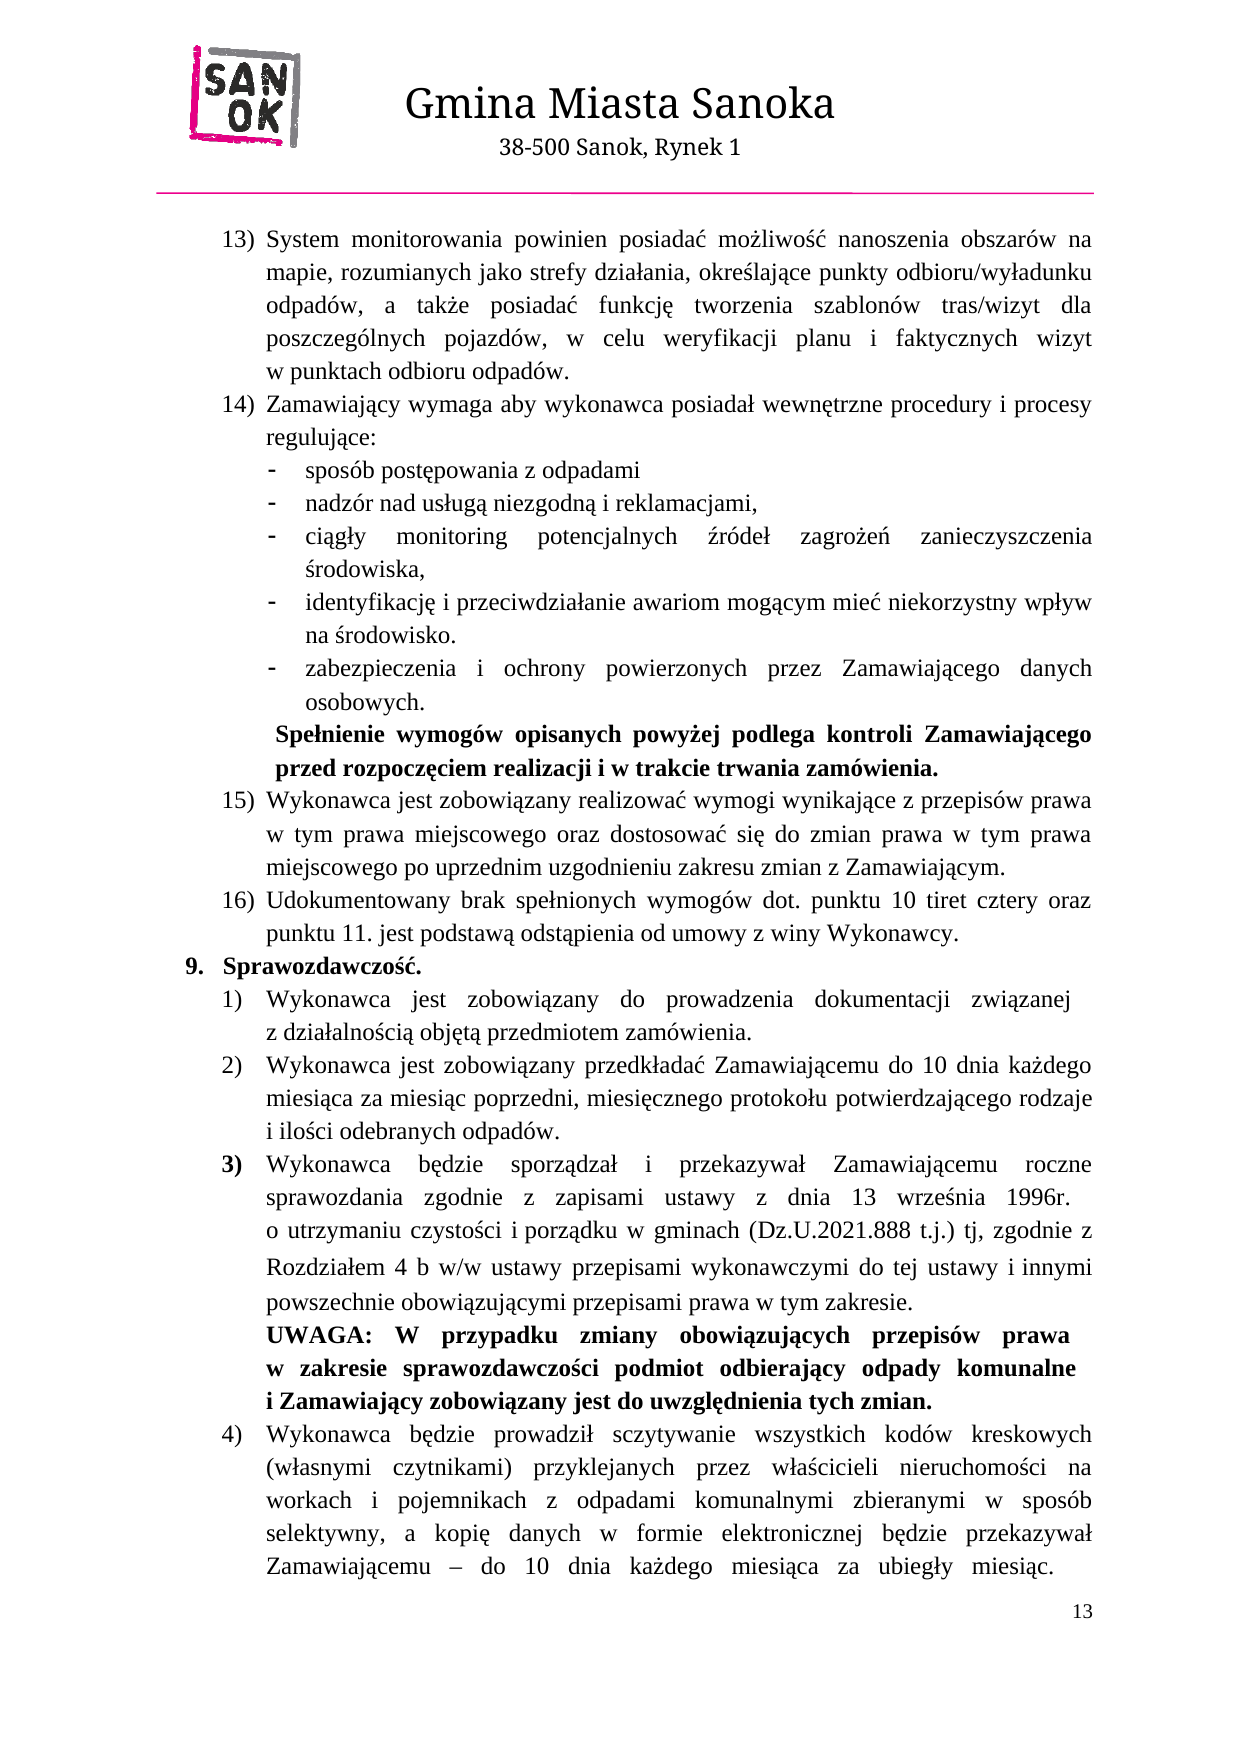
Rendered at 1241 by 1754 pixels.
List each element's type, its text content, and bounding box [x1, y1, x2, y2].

picture [189, 45, 301, 148]
list nadzór nad usługą niezgodną i reklamacjami, [268, 488, 1093, 517]
list identyfikację i przeciwdziałanie awariom mogącym mieć niekorzystny wpływ na środowisko. [268, 587, 1093, 649]
list Wykonawca jest zobowiązany do prowadzenia dokumentacji związanej z działalnością objętą przedmiotem zamówienia. [221, 984, 1093, 1046]
list Sprawozdawczość. [185, 951, 1093, 979]
list zabezpieczenia i ochrony powierzonych przez Zamawiającego danych osobowych. [268, 653, 1093, 715]
list Udokumentowany brak spełnionych wymogów dot. punktu 10 tiret cztery oraz punktu 11. jest podstawą odstąpienia od umowy z winy Wykonawcy. [221, 885, 1093, 946]
list Wykonawca jest zobowiązany realizować wymogi wynikające z przepisów prawa w tym prawa miejscowego oraz dostosować się do zmian prawa w tym prawa miejscowego po uprzednim uzgodnieniu zakresu zmian z Zamawiającym. [221, 786, 1093, 880]
list sposób postępowania z odpadami [268, 455, 1093, 484]
list Wykonawca będzie sporządzał i przekazywał Zamawiającemu roczne sprawozdania zgodnie z zapisami ustawy z dnia 13 września 1996r. o utrzymaniu czystości i porządku w gminach (Dz.U.2021.888 t.j.) tj, zgodnie z Rozdziałem 4 b w/w ustawy przepisami wykonawczymi do tej ustawy i innymi powszechnie obowiązującymi przepisami prawa w tym zakresie. [221, 1149, 1093, 1316]
list ciągły monitoring potencjalnych źródeł zagrożeń zanieczyszczenia środowiska, [268, 521, 1093, 583]
list Wykonawca jest zobowiązany przedkładać Zamawiającemu do 10 dnia każdego miesiąca za miesiąc poprzedni, miesięcznego protokołu potwierdzającego rodzaje i ilości odebranych odpadów. [221, 1050, 1093, 1144]
text Spełnienie wymogów opisanych powyżej podlega kontroli Zamawiającego przed rozpoczęciem realizacji i w trakcie trwania zamówienia. [275, 719, 1093, 781]
list Zamawiający wymaga aby wykonawca posiadał wewnętrzne procedury i procesy regulujące: [221, 389, 1093, 451]
list UWAGA: W przypadku zmiany obowiązujących przepisów prawa w zakresie sprawozdawczości podmiot odbierający odpady komunalne i Zamawiający zobowiązany jest do uwzględnienia tych zmian. [266, 1320, 1093, 1415]
list System monitorowania powinien posiadać możliwość nanoszenia obszarów na mapie, rozumianych jako strefy działania, określające punkty odbioru/wyładunku odpadów, a także posiadać funkcję tworzenia szablonów tras/wizyt dla poszczególnych pojazdów, w celu weryfikacji planu i faktycznych wizyt w punktach odbioru odpadów. [221, 224, 1093, 385]
